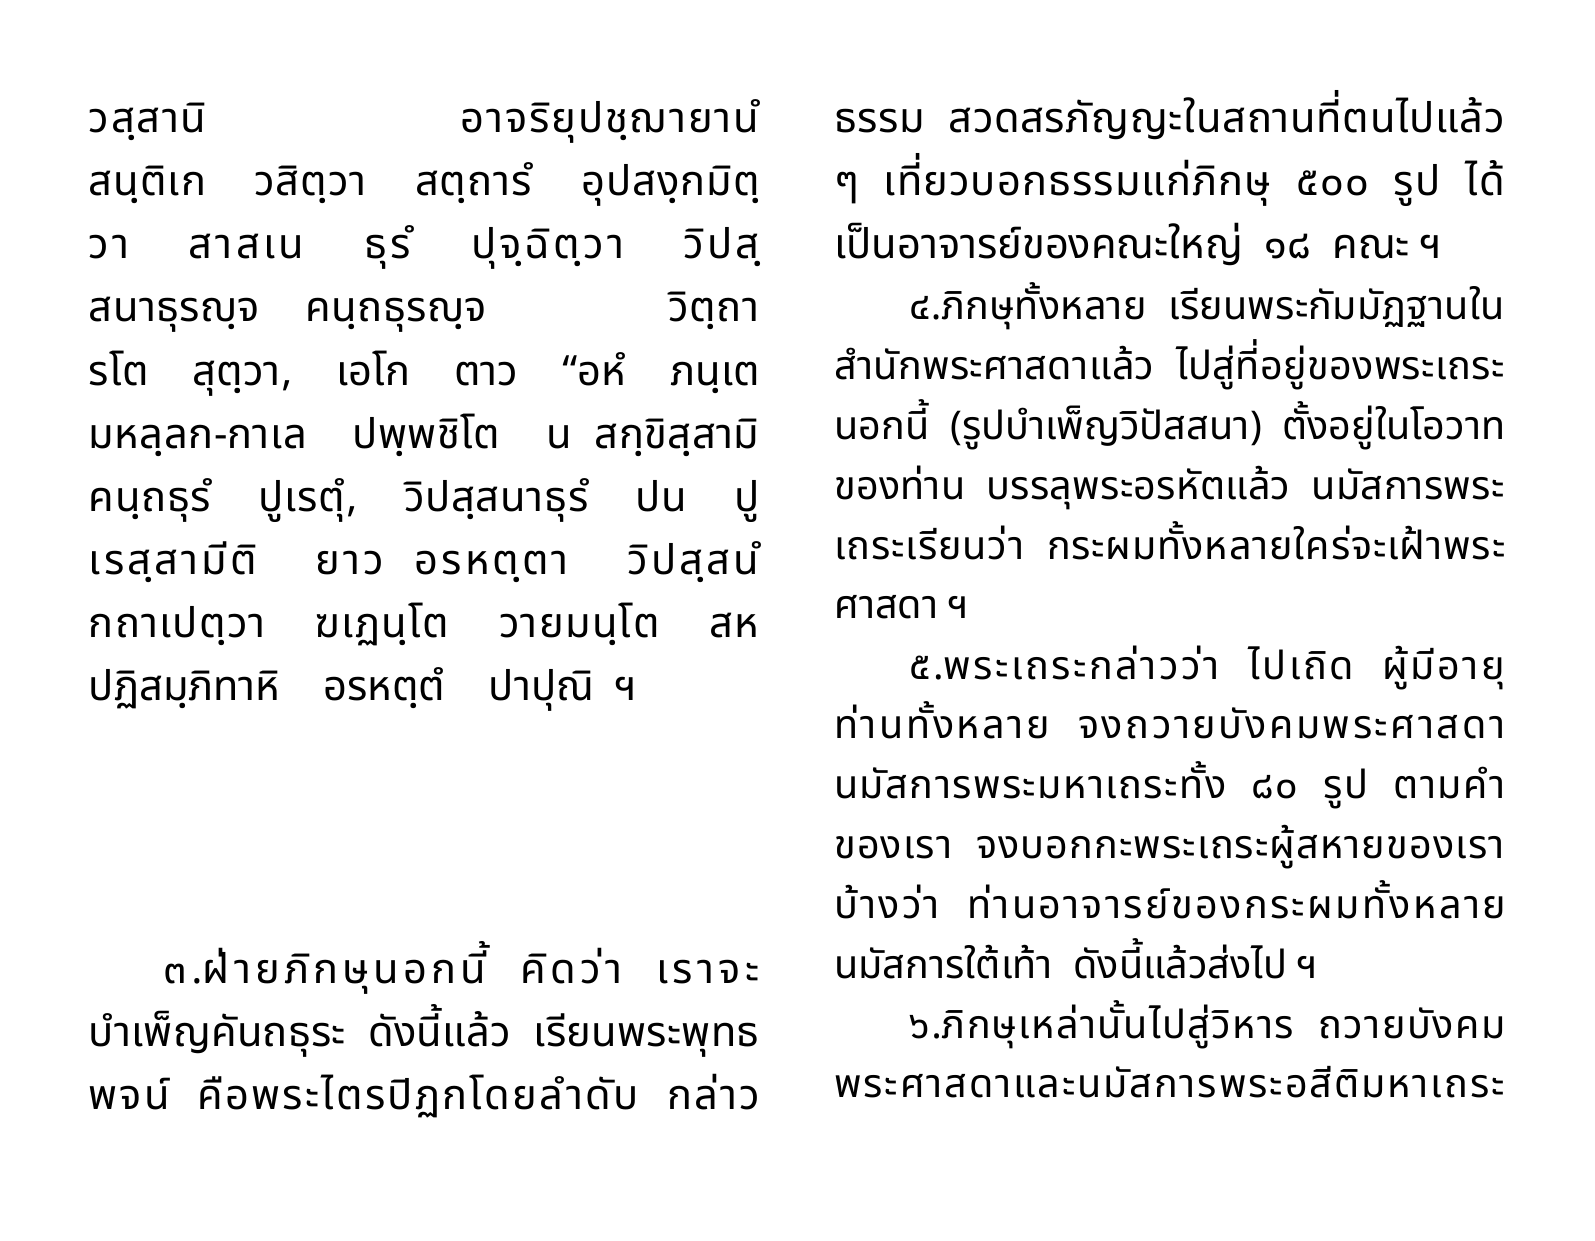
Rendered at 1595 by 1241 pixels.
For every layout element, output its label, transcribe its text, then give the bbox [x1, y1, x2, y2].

text ๓.ฝ่ายภิกษุนอกนี้ คิดว่า เราจะบำเพ็ญคันถธุระ ดังนี้แล้ว เรียนพระพุทธพจน์ คือพระไตรปิฏกโดยลำดับ กล่าวธรรม สวดสรภัญญะในสถานที่ตนไปแล้ว ๆ เที่ยวบอกธรรมแก่ภิกษุ ๕๐๐ รูป ได้เป็นอาจารย์ของคณะใหญ่ ๑๘ คณะ ฯ [834, 89, 1506, 277]
text ๓.ฝ่ายภิกษุนอกนี้ คิดว่า เราจะบำเพ็ญคันถธุระ ดังนี้แล้ว เรียนพระพุทธพจน์ คือพระไตรปิฏกโดยลำดับ กล่าวธรรม สวดสรภัญญะในสถานที่ตนไปแล้ว ๆ เที่ยวบอกธรรมแก่ภิกษุ ๕๐๐ รูป ได้เป็นอาจารย์ของคณะใหญ่ ๑๘ คณะ ฯ [89, 939, 760, 1128]
text ๔.ภิกษุทั้งหลาย เรียนพระกัมมัฏฐานในสำนักพระศาสดาแล้ว ไปสู่ที่อยู่ของพระเถระนอกนี้ (รูปบำเพ็ญวิปัสสนา) ตั้งอยู่ในโอวาทของท่าน บรรลุพระอรหัตแล้ว นมัสการพระเถระเรียนว่า กระผมทั้งหลายใคร่จะเฝ้าพระศาสดา ฯ [834, 277, 1506, 637]
text ๕.พระเถระกล่าวว่า ไปเถิด ผู้มีอายุ ท่านทั้งหลาย จงถวายบังคมพระศาสดา นมัสการพระมหาเถระทั้ง ๘๐ รูป ตามคำของเรา จงบอกกะพระเถระผู้สหายของเราบ้างว่า ท่านอาจารย์ของกระผมทั้งหลาย นมัสการใต้เท้า ดังนี้แล้วส่งไป ฯ [834, 637, 1506, 996]
